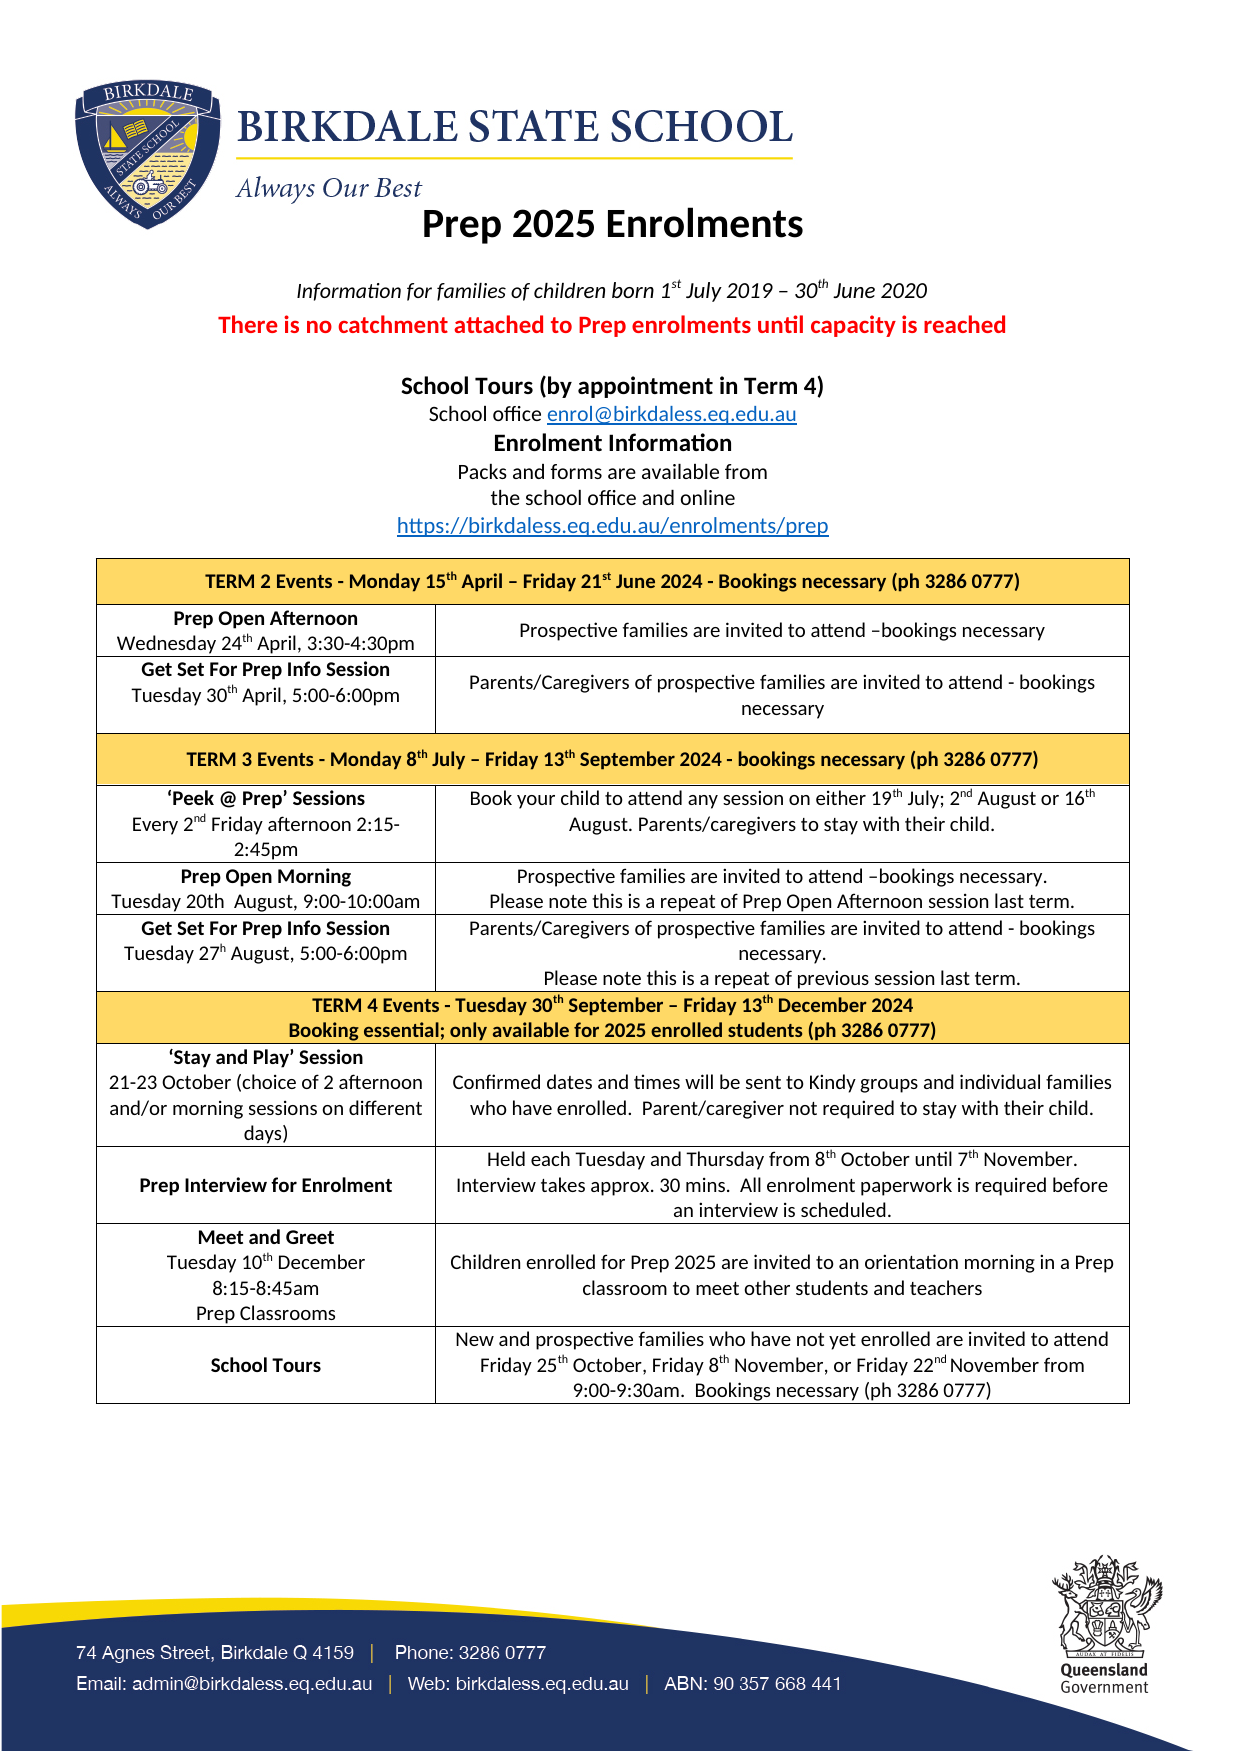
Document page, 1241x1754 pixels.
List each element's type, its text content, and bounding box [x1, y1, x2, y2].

table_cell Children enrolled for Prep 2025 are invited to an orientation morning in a Prep classroom to meet other students and teachers [436, 1224, 1129, 1326]
table_cell Held each Tuesday and Thursday from 8th October until 7th November. Interview takes approx. 30 mins. All enrolment paperwork is required before an interview is scheduled. [436, 1147, 1129, 1223]
table_cell New and prospective families who have not yet enrolled are invited to attend Friday 25th October, Friday 8th November, or Friday 22nd November from 9:00-9:30am. Bookings necessary (ph 3286 0777) [436, 1327, 1129, 1403]
table_cell Prep Interview for Enrolment [97, 1147, 435, 1223]
text School Tours (by appointment in Term 4) [74, 370, 1152, 401]
table_cell Get Set For Prep Info Session Tuesday 27h August, 5:00-6:00pm [97, 915, 435, 991]
text the school office and online [74, 484, 1152, 511]
text School office enrol@birkdaless.eq.edu.au [74, 401, 1152, 427]
text Prep 2025 Enrolments [74, 197, 1152, 248]
table_cell Prospective families are invited to attend –bookings necessary [436, 605, 1129, 656]
table_cell Parents/Caregivers of prospective families are invited to attend - bookings necessary. Please note this is a repeat of previous session last term. [436, 915, 1129, 991]
table_cell Book your child to attend any session on either 19th July; 2nd August or 16th August. Parents/caregivers to stay with their child. [436, 786, 1129, 862]
table_cell TERM 4 Events - Tuesday 30th September – Friday 13th December 2024 Booking essential; only available for 2025 enrolled students (ph 3286 0777) [97, 992, 1129, 1043]
table_cell Prep Open Afternoon Wednesday 24th April, 3:30-4:30pm [97, 605, 435, 656]
table_cell School Tours [97, 1327, 435, 1403]
table_cell Prospective families are invited to attend –bookings necessary. Please note this is a repeat of Prep Open Afternoon session last term. [436, 863, 1129, 914]
picture [1, 5, 1236, 1751]
table_cell ‘Peek @ Prep’ Sessions Every 2nd Friday afternoon 2:15-2:45pm [97, 786, 435, 862]
text There is no catchment attached to Prep enrolments until capacity is reached [74, 309, 1152, 339]
table_header TERM 2 Events - Monday 15th April – Friday 21st June 2024 - Bookings necessary (ph 3286 0777) [97, 559, 1129, 604]
table_cell TERM 3 Events - Monday 8th July – Friday 13th September 2024 - bookings necessary (ph 3286 0777) [97, 734, 1129, 784]
text Enrolment Information [74, 427, 1152, 458]
table_cell Get Set For Prep Info Session Tuesday 30th April, 5:00-6:00pm [97, 657, 435, 733]
table_cell Meet and Greet Tuesday 10th December 8:15-8:45am Prep Classrooms [97, 1224, 435, 1326]
text https://birkdaless.eq.edu.au/enrolments/prep [74, 511, 1152, 539]
table_cell ‘Stay and Play’ Session 21-23 October (choice of 2 afternoon and/or morning sessions on different days) [97, 1044, 435, 1146]
table_cell Prep Open Morning Tuesday 20th August, 9:00-10:00am [97, 863, 435, 914]
text Packs and forms are available from [74, 458, 1152, 484]
table_cell Parents/Caregivers of prospective families are invited to attend - bookings necessary [436, 657, 1129, 733]
text Information for families of children born 1st July 2019 – 30th June 2020 [74, 276, 1152, 304]
table_cell Confirmed dates and times will be sent to Kindy groups and individual families who have enrolled. Parent/caregiver not required to stay with their child. [436, 1044, 1129, 1146]
